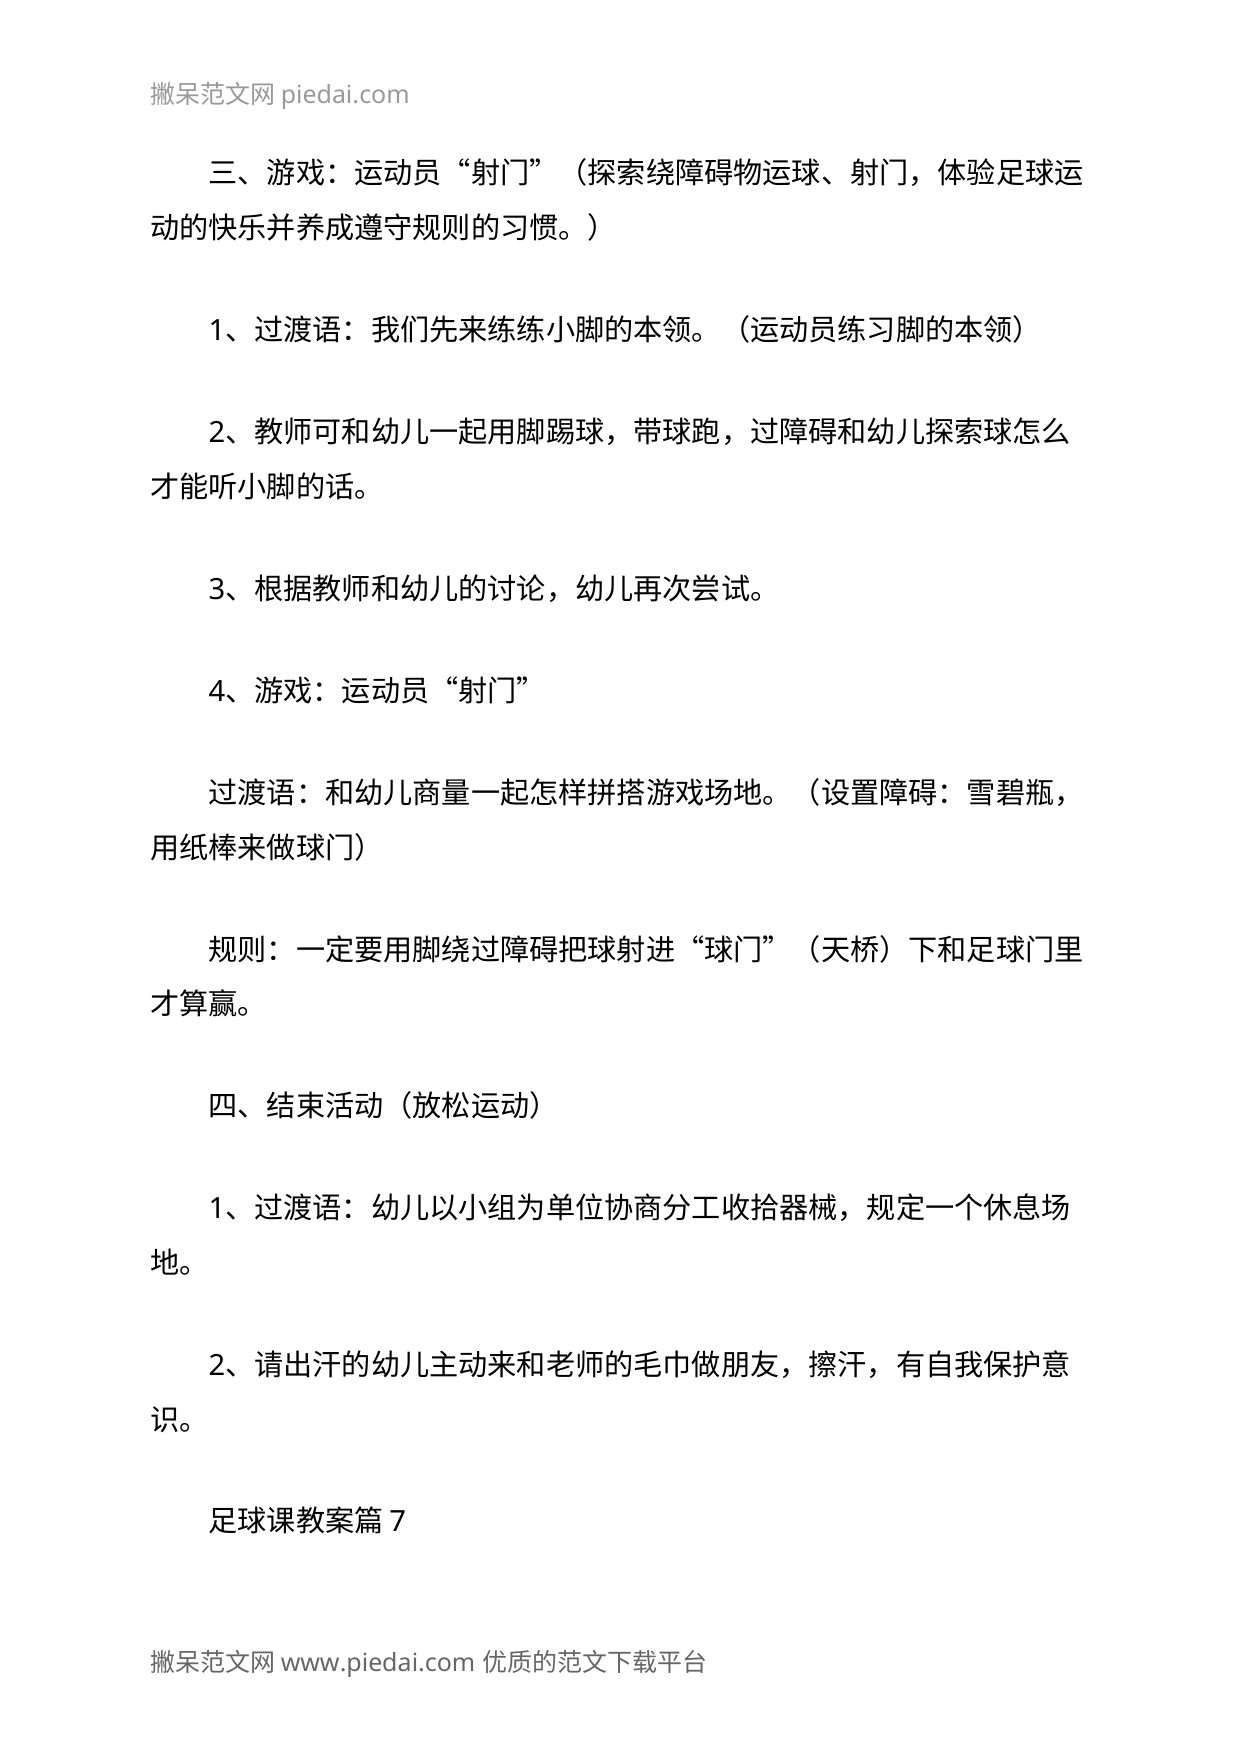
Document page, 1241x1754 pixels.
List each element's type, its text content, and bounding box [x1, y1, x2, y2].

text 足球课教案篇7 [150, 1498, 1090, 1540]
text 3、根据教师和幼儿的讨论，幼儿再次尝试。 [150, 565, 1090, 608]
text 过渡语：和幼儿商量一起怎样拼搭游戏场地。（设置障碍：雪碧瓶，用纸棒来做球门） [150, 769, 1090, 867]
text 2、请出汗的幼儿主动来和老师的毛巾做朋友，擦汗，有自我保护意识。 [150, 1341, 1090, 1438]
text 四、结束活动（放松运动） [150, 1083, 1090, 1125]
text 1、过渡语：我们先来练练小脚的本领。（运动员练习脚的本领） [150, 307, 1090, 349]
text 2、教师可和幼儿一起用脚踢球，带球跑，过障碍和幼儿探索球怎么才能听小脚的话。 [150, 409, 1090, 506]
text 规则：一定要用脚绕过障碍把球射进“球门”（天桥）下和足球门里才算赢。 [150, 926, 1090, 1023]
text 4、游戏：运动员“射门” [150, 667, 1090, 710]
text 1、过渡语：幼儿以小组为单位协商分工收拾器械，规定一个休息场地。 [150, 1184, 1090, 1282]
text 三、游戏：运动员“射门”（探索绕障碍物运球、射门，体验足球运动的快乐并养成遵守规则的习惯。） [150, 150, 1090, 247]
